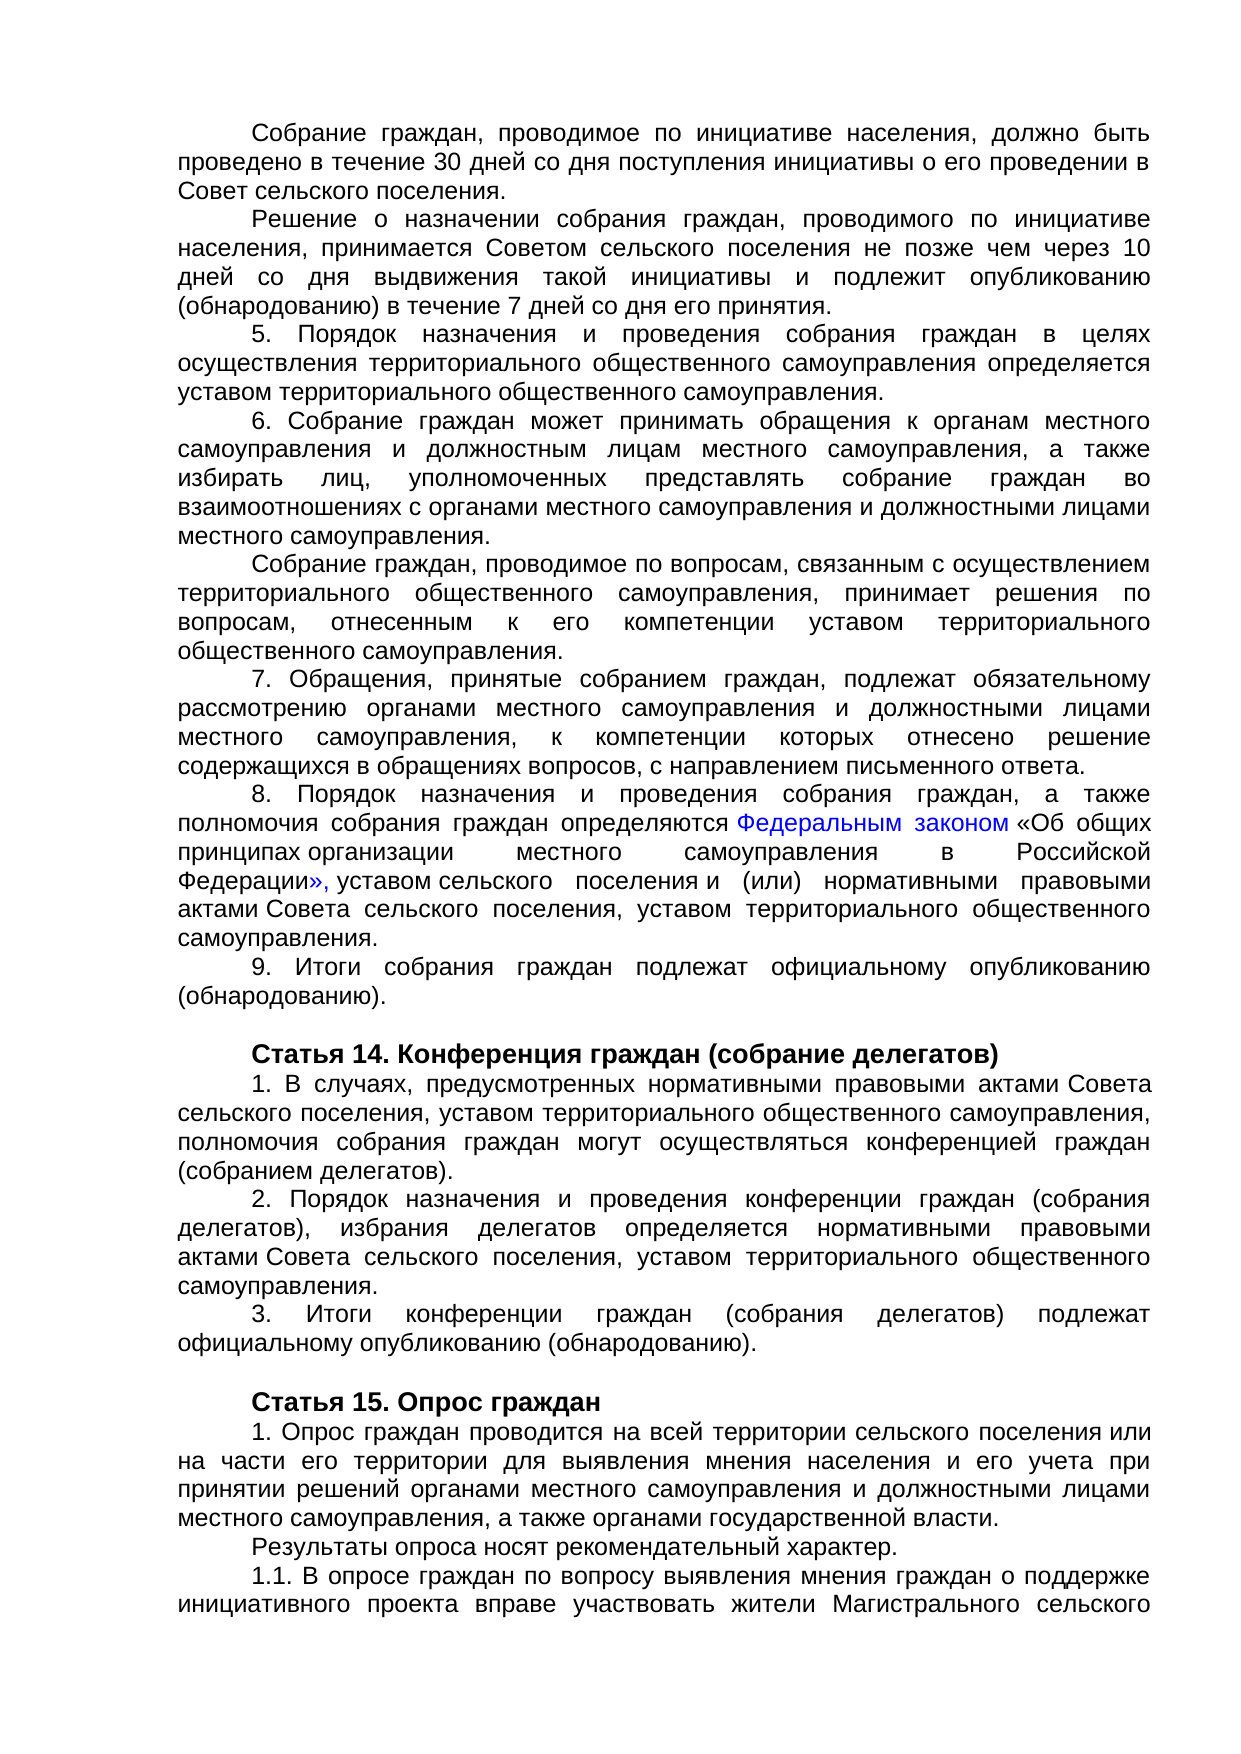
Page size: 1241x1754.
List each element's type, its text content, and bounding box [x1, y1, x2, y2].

text 6. Собрание граждан может принимать обращения к органам местного самоуправления и должностным лицам местного самоуправления, а также избирать лиц, уполномоченных представлять собрание граждан во взаимоотношениях с органами местного самоуправления и должностными лицами местного самоуправления. [177, 406, 1152, 549]
text Собрание граждан, проводимое по вопросам, связанным с осуществлением территориального общественного самоуправления, принимает решения по вопросам, отнесенным к его компетенции уставом территориального общественного самоуправления. [177, 549, 1152, 664]
text 1. Опрос граждан проводится на всей территории сельского поселения или на части его территории для выявления мнения населения и его учета при принятии решений органами местного самоуправления и должностными лицами местного самоуправления, а также органами государственной власти. [177, 1417, 1152, 1532]
text Собрание граждан, проводимое по инициативе населения, должно быть проведено в течение 30 дней со дня поступления инициативы о его проведении в Совет сельского поселения. [177, 118, 1152, 204]
text 1. В случаях, предусмотренных нормативными правовыми актами Совета сельского поселения, уставом территориального общественного самоуправления, полномочия собрания граждан могут осуществляться конференцией граждан (собранием делегатов). [177, 1069, 1152, 1184]
text 5. Порядок назначения и проведения собрания граждан в целях осуществления территориального общественного самоуправления определяется уставом территориального общественного самоуправления. [177, 319, 1152, 406]
text Результаты опроса носят рекомендательный характер. [177, 1532, 1152, 1561]
text 8. Порядок назначения и проведения собрания граждан, а также полномочия собрания граждан определяются Федеральным законом «Об общих принципах организации местного самоуправления в Российской Федерации», уставом сельского поселения и (или) нормативными правовыми актами Совета сельского поселения, уставом территориального общественного самоуправления. [177, 779, 1152, 952]
text 2. Порядок назначения и проведения конференции граждан (собрания делегатов), избрания делегатов определяется нормативными правовыми актами Совета сельского поселения, уставом территориального общественного самоуправления. [177, 1184, 1152, 1299]
text Решение о назначении собрания граждан, проводимого по инициативе населения, принимается Советом сельского поселения не позже чем через 10 дней со дня выдвижения такой инициативы и подлежит опубликованию (обнародованию) в течение 7 дней со дня его принятия. [177, 204, 1152, 319]
text Статья 14. Конференция граждан (собрание делегатов) [177, 1038, 1152, 1069]
text 9. Итоги собрания граждан подлежат официальному опубликованию (обнародованию). [177, 952, 1152, 1009]
text 3. Итоги конференции граждан (собрания делегатов) подлежат официальному опубликованию (обнародованию). [177, 1299, 1152, 1357]
text Статья 15. Опрос граждан [177, 1386, 1152, 1417]
text 7. Обращения, принятые собранием граждан, подлежат обязательному рассмотрению органами местного самоуправления и должностными лицами местного самоуправления, к компетенции которых отнесено решение содержащихся в обращениях вопросов, с направлением письменного ответа. [177, 664, 1152, 779]
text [177, 1561, 1152, 1618]
